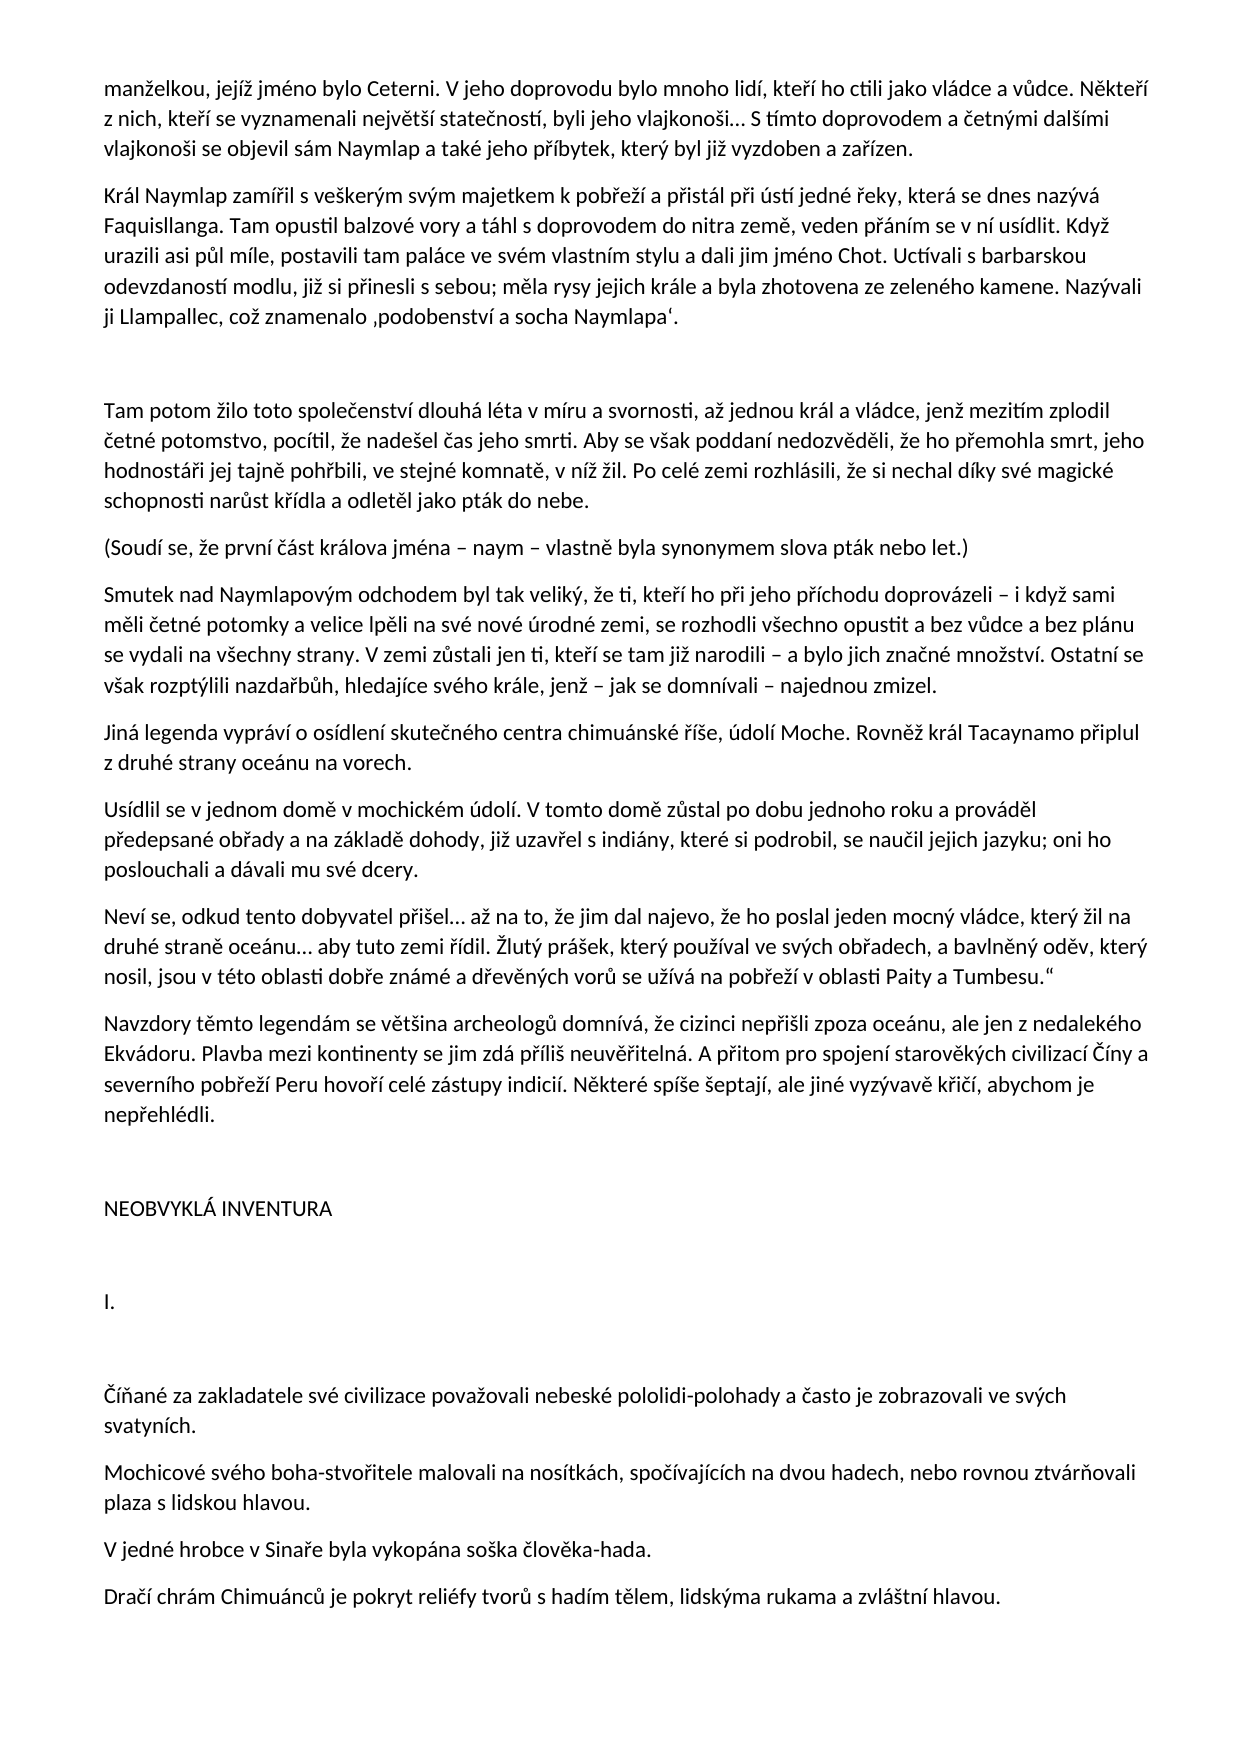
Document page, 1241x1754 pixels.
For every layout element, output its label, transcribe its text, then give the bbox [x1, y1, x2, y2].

text NEOBVYKLÁ INVENTURA [103, 1194, 1152, 1222]
text Smutek nad Naymlapovým odchodem byl tak veliký, že ti, kteří ho při jeho příchodu doprovázeli – i když sami měli četné potomky a velice lpěli na své nové úrodné zemi, se rozhodli všechno opustit a bez vůdce a bez plánu se vydali na všechny strany. V zemi zůstali jen ti, kteří se tam již narodili – a bylo jich značné množství. Ostatní se však rozptýlili nazdařbůh, hledajíce svého krále, jenž – jak se domnívali – najednou zmizel. [103, 580, 1152, 699]
text Číňané za zakladatele své civilizace považovali nebeské pololidi-polohady a často je zobrazovali ve svých svatyních. [103, 1381, 1152, 1439]
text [103, 74, 1152, 162]
text Jiná legenda vypráví o osídlení skutečného centra chimuánské říše, údolí Moche. Rovněž král Tacaynamo připlul z druhé strany oceánu na vorech. [103, 718, 1152, 776]
text Neví se, odkud tento dobyvatel přišel… až na to, že jim dal najevo, že ho poslal jeden mocný vládce, který žil na druhé straně oceánu… aby tuto zemi řídil. Žlutý prášek, který používal ve svých obřadech, a bavlněný oděv, který nosil, jsou v této oblasti dobře známé a dřevěných vorů se užívá na pobřeží v oblasti Paity a Tumbesu.“ [103, 902, 1152, 990]
text Mochicové svého boha-stvořitele malovali na nosítkách, spočívajících na dvou hadech, nebo rovnou ztvárňovali plaza s lidskou hlavou. [103, 1458, 1152, 1516]
text I. [103, 1287, 1152, 1315]
text Tam potom žilo toto společenství dlouhá léta v míru a svornosti, až jednou král a vládce, jenž mezitím zplodil četné potomstvo, pocítil, že nadešel čas jeho smrti. Aby se však poddaní nedozvěděli, že ho přemohla smrt, jeho hodnostáři jej tajně pohřbili, ve stejné komnatě, v níž žil. Po celé zemi rozhlásili, že si nechal díky své magické schopnosti narůst křídla a odletěl jako pták do nebe. [103, 396, 1152, 514]
text Navzdory těmto legendám se většina archeologů domnívá, že cizinci nepřišli zpoza oceánu, ale jen z nedalekého Ekvádoru. Plavba mezi kontinenty se jim zdá příliš neuvěřitelná. A přitom pro spojení starověkých civilizací Číny a severního pobřeží Peru hovoří celé zástupy indicií. Některé spíše šeptají, ale jiné vyzývavě křičí, abychom je nepřehlédli. [103, 1009, 1152, 1128]
text Král Naymlap zamířil s veškerým svým majetkem k pobřeží a přistál při ústí jedné řeky, která se dnes nazývá Faquisllanga. Tam opustil balzové vory a táhl s doprovodem do nitra země, veden přáním se v ní usídlit. Když urazili asi půl míle, postavili tam paláce ve svém vlastním stylu a dali jim jméno Chot. Uctívali s barbarskou odevzdaností modlu, již si přinesli s sebou; měla rysy jejich krále a byla zhotovena ze zeleného kamene. Nazývali ji Llampallec, což znamenalo ‚podobenství a socha Naymlapa‘. [103, 181, 1152, 330]
text (Soudí se, že první část králova jména – naym – vlastně byla synonymem slova pták nebo let.) [103, 533, 1152, 561]
text Dračí chrám Chimuánců je pokryt reliéfy tvorů s hadím tělem, lidskýma rukama a zvláštní hlavou. [103, 1582, 1152, 1610]
text V jedné hrobce v Sinaře byla vykopána soška člověka-hada. [103, 1535, 1152, 1563]
text Usídlil se v jednom domě v mochickém údolí. V tomto domě zůstal po dobu jednoho roku a prováděl předepsané obřady a na základě dohody, již uzavřel s indiány, které si podrobil, se naučil jejich jazyku; oni ho poslouchali a dávali mu své dcery. [103, 795, 1152, 883]
